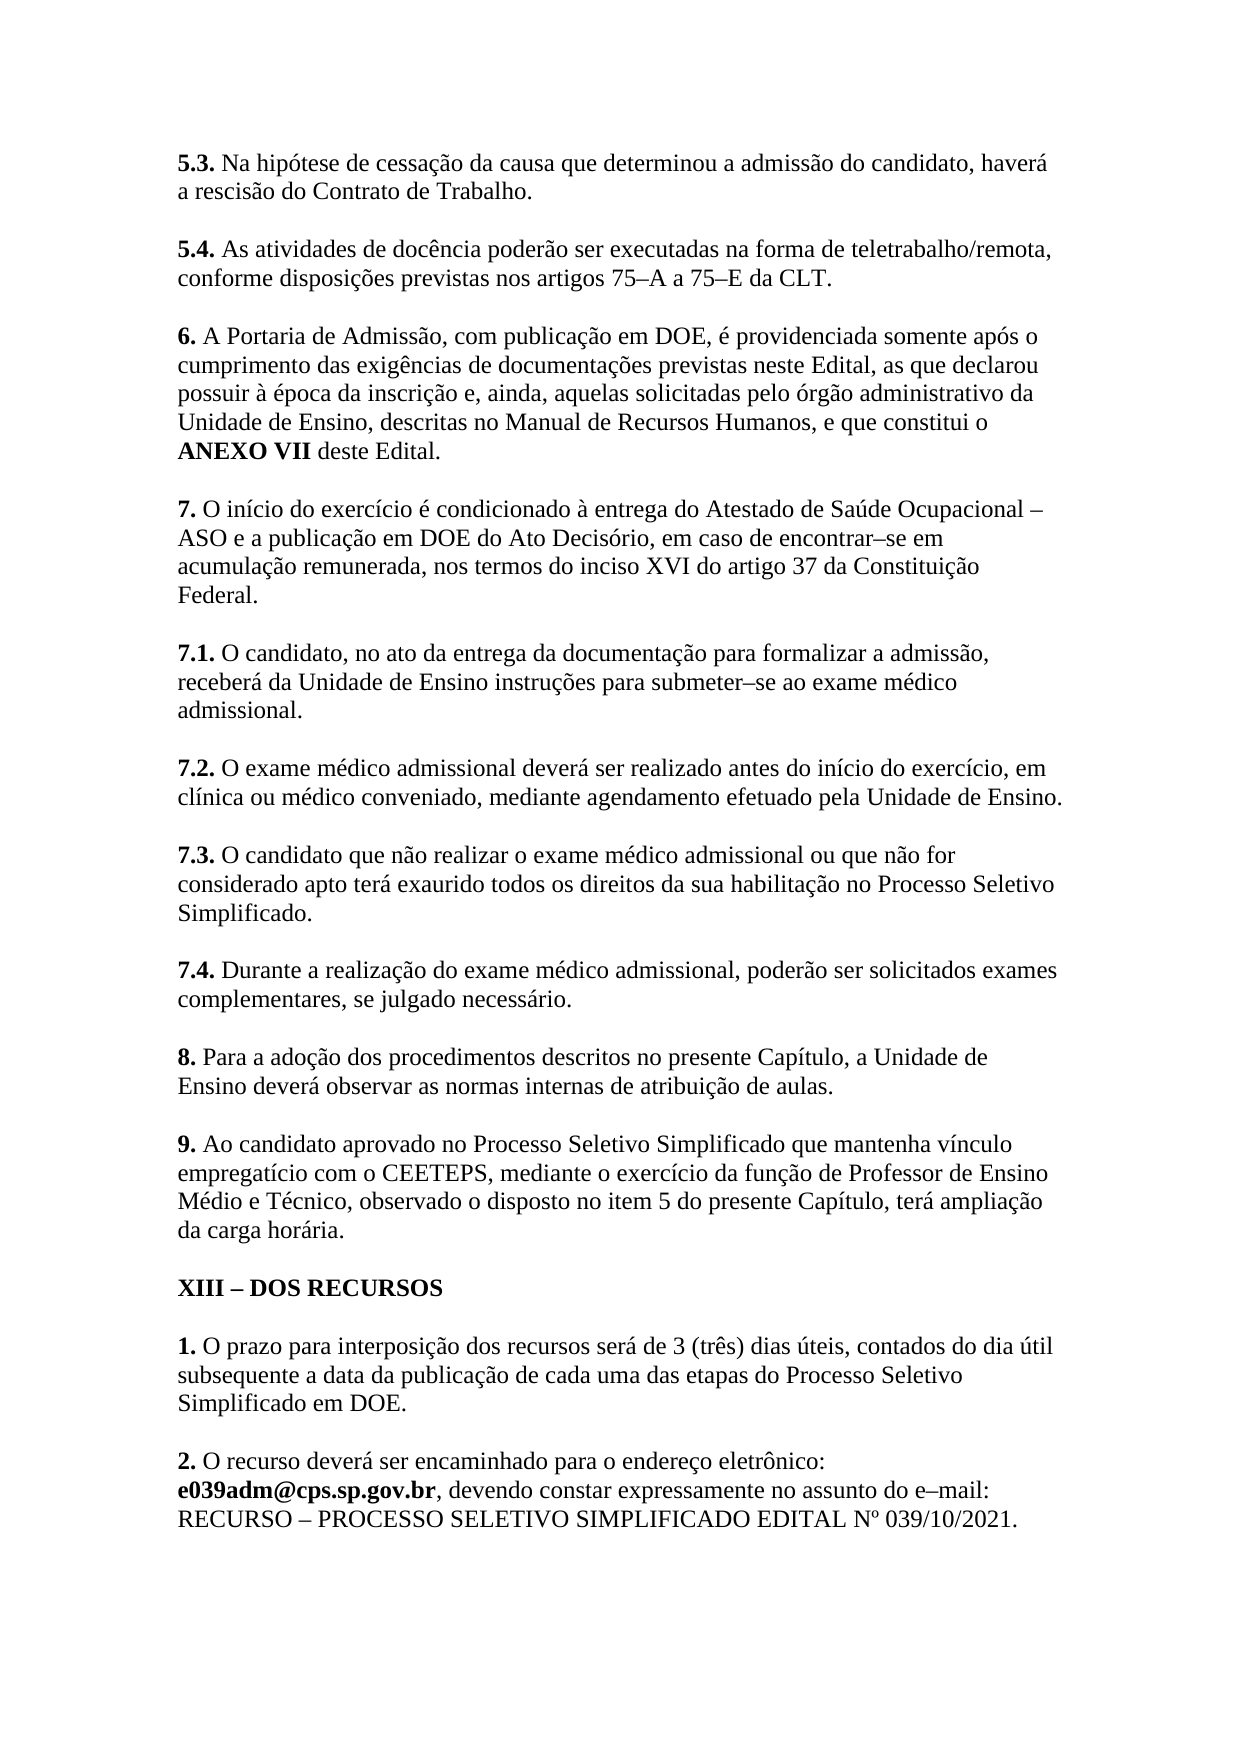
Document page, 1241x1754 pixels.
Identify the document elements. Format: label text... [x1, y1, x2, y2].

text 9. Ao candidato aprovado no Processo Seletivo Simplificado que mantenha vínculo empregatício com o CEETEPS, mediante o exercício da função de Professor de Ensino Médio e Técnico, observado o disposto no item 5 do presente Capítulo, terá ampliação da carga horária. [177, 1129, 1063, 1244]
text 7.3. O candidato que não realizar o exame médico admissional ou que não for considerado apto terá exaurido todos os direitos da sua habilitação no Processo Seletivo Simplificado. [177, 840, 1063, 926]
text 5.4. As atividades de docência poderão ser executadas na forma de teletrabalho/remota, conforme disposições previstas nos artigos 75–A a 75–E da CLT. [177, 234, 1063, 292]
text 5.3. Na hipótese de cessação da causa que determinou a admissão do candidato, haverá a rescisão do Contrato de Trabalho. [177, 148, 1063, 205]
text 1. O prazo para interposição dos recursos será de 3 (três) dias úteis, contados do dia útil subsequente a data da publicação de cada uma das etapas do Processo Seletivo Simplificado em DOE. [177, 1331, 1063, 1417]
text XIII – DOS RECURSOS [177, 1273, 1063, 1302]
text 7. O início do exercício é condicionado à entrega do Atestado de Saúde Ocupacional – ASO e a publicação em DOE do Ato Decisório, em caso de encontrar–se em acumulação remunerada, nos termos do inciso XVI do artigo 37 da Constituição Federal. [177, 494, 1063, 609]
text 8. Para a adoção dos procedimentos descritos no presente Capítulo, a Unidade de Ensino deverá observar as normas internas de atribuição de aulas. [177, 1042, 1063, 1100]
text 7.1. O candidato, no ato da entrega da documentação para formalizar a admissão, receberá da Unidade de Ensino instruções para submeter–se ao exame médico admissional. [177, 638, 1063, 724]
text 6. A Portaria de Admissão, com publicação em DOE, é providenciada somente após o cumprimento das exigências de documentações previstas neste Edital, as que declarou possuir à época da inscrição e, ainda, aquelas solicitadas pelo órgão administrativo da Unidade de Ensino, descritas no Manual de Recursos Humanos, e que constitui o ANEXO VII deste Edital. [177, 321, 1063, 465]
text 2. O recurso deverá ser encaminhado para o endereço eletrônico: e039adm@cps.sp.gov.br, devendo constar expressamente no assunto do e–mail: RECURSO – PROCESSO SELETIVO SIMPLIFICADO EDITAL Nº 039/10/2021. [177, 1446, 1063, 1533]
text 7.2. O exame médico admissional deverá ser realizado antes do início do exercício, em clínica ou médico conveniado, mediante agendamento efetuado pela Unidade de Ensino. [177, 753, 1063, 811]
text 7.4. Durante a realização do exame médico admissional, poderão ser solicitados exames complementares, se julgado necessário. [177, 956, 1063, 1013]
